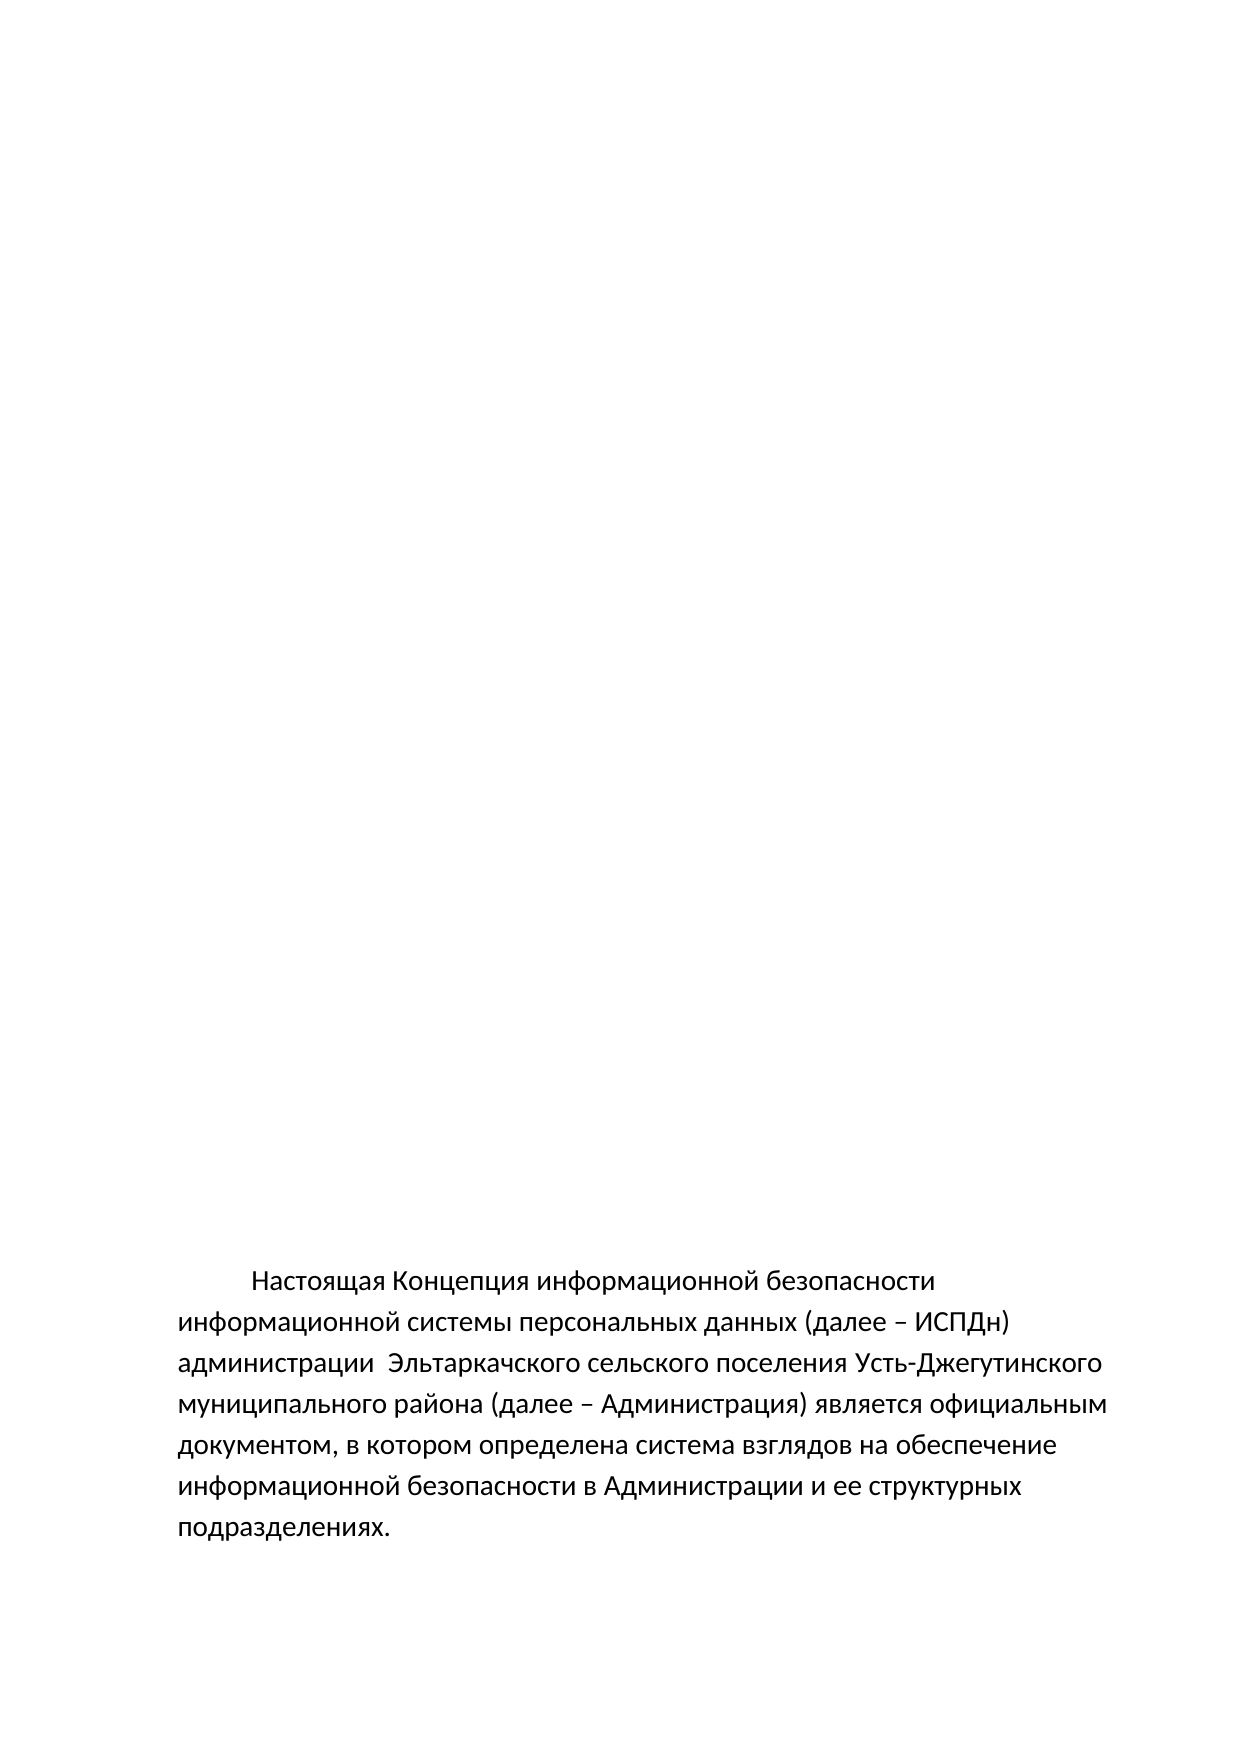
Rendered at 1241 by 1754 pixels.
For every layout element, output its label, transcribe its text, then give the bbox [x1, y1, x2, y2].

text Настоящая Концепция информационной безопасности информационной системы персональных данных (далее – ИСПДн) администрации Эльтаркачского сельского поселения Усть-Джегутинского муниципального района (далее – Администрация) является официальным документом, в котором определена система взглядов на обеспечение информационной безопасности в Администрации и ее структурных подразделениях. [177, 1262, 1152, 1543]
